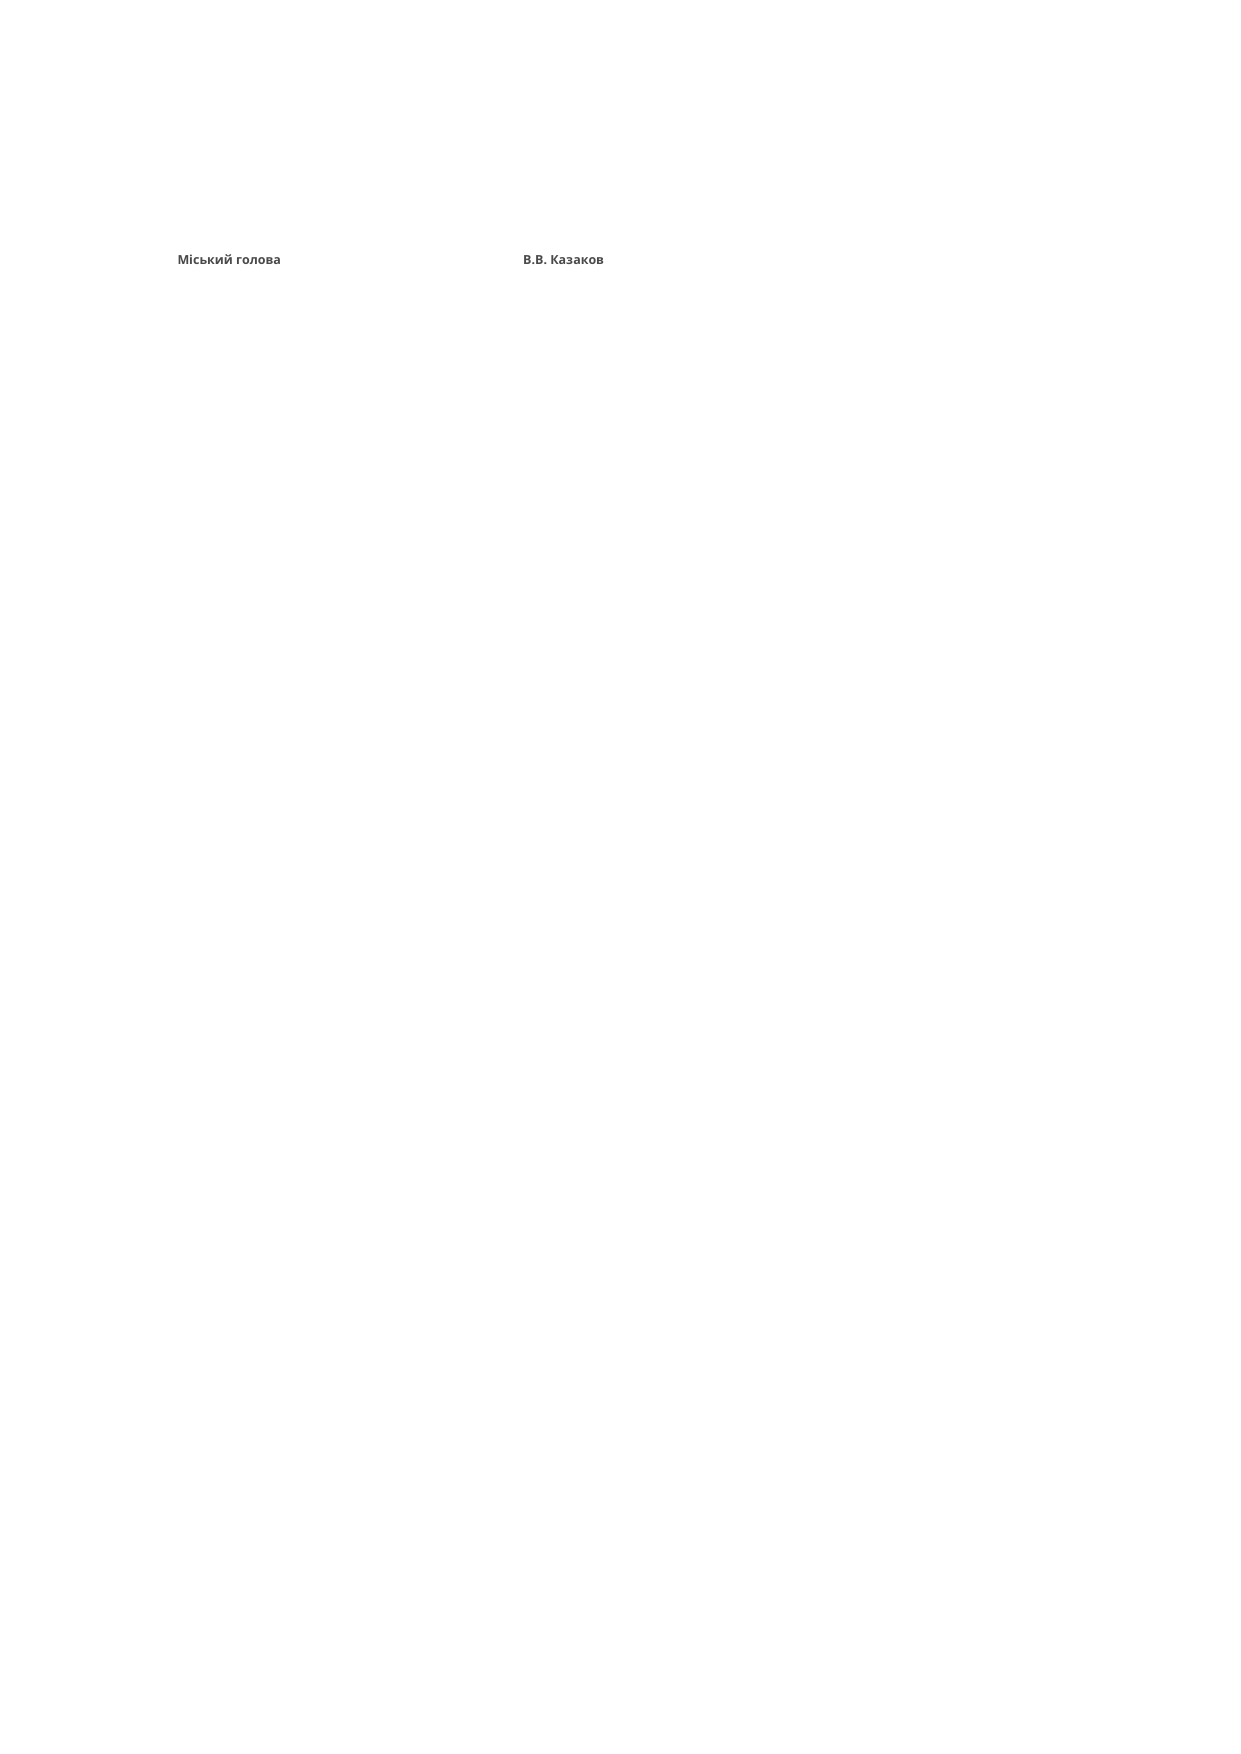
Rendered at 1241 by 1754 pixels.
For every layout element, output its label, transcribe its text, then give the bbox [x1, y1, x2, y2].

text Міський голова В.В. Казаков [177, 231, 1152, 268]
